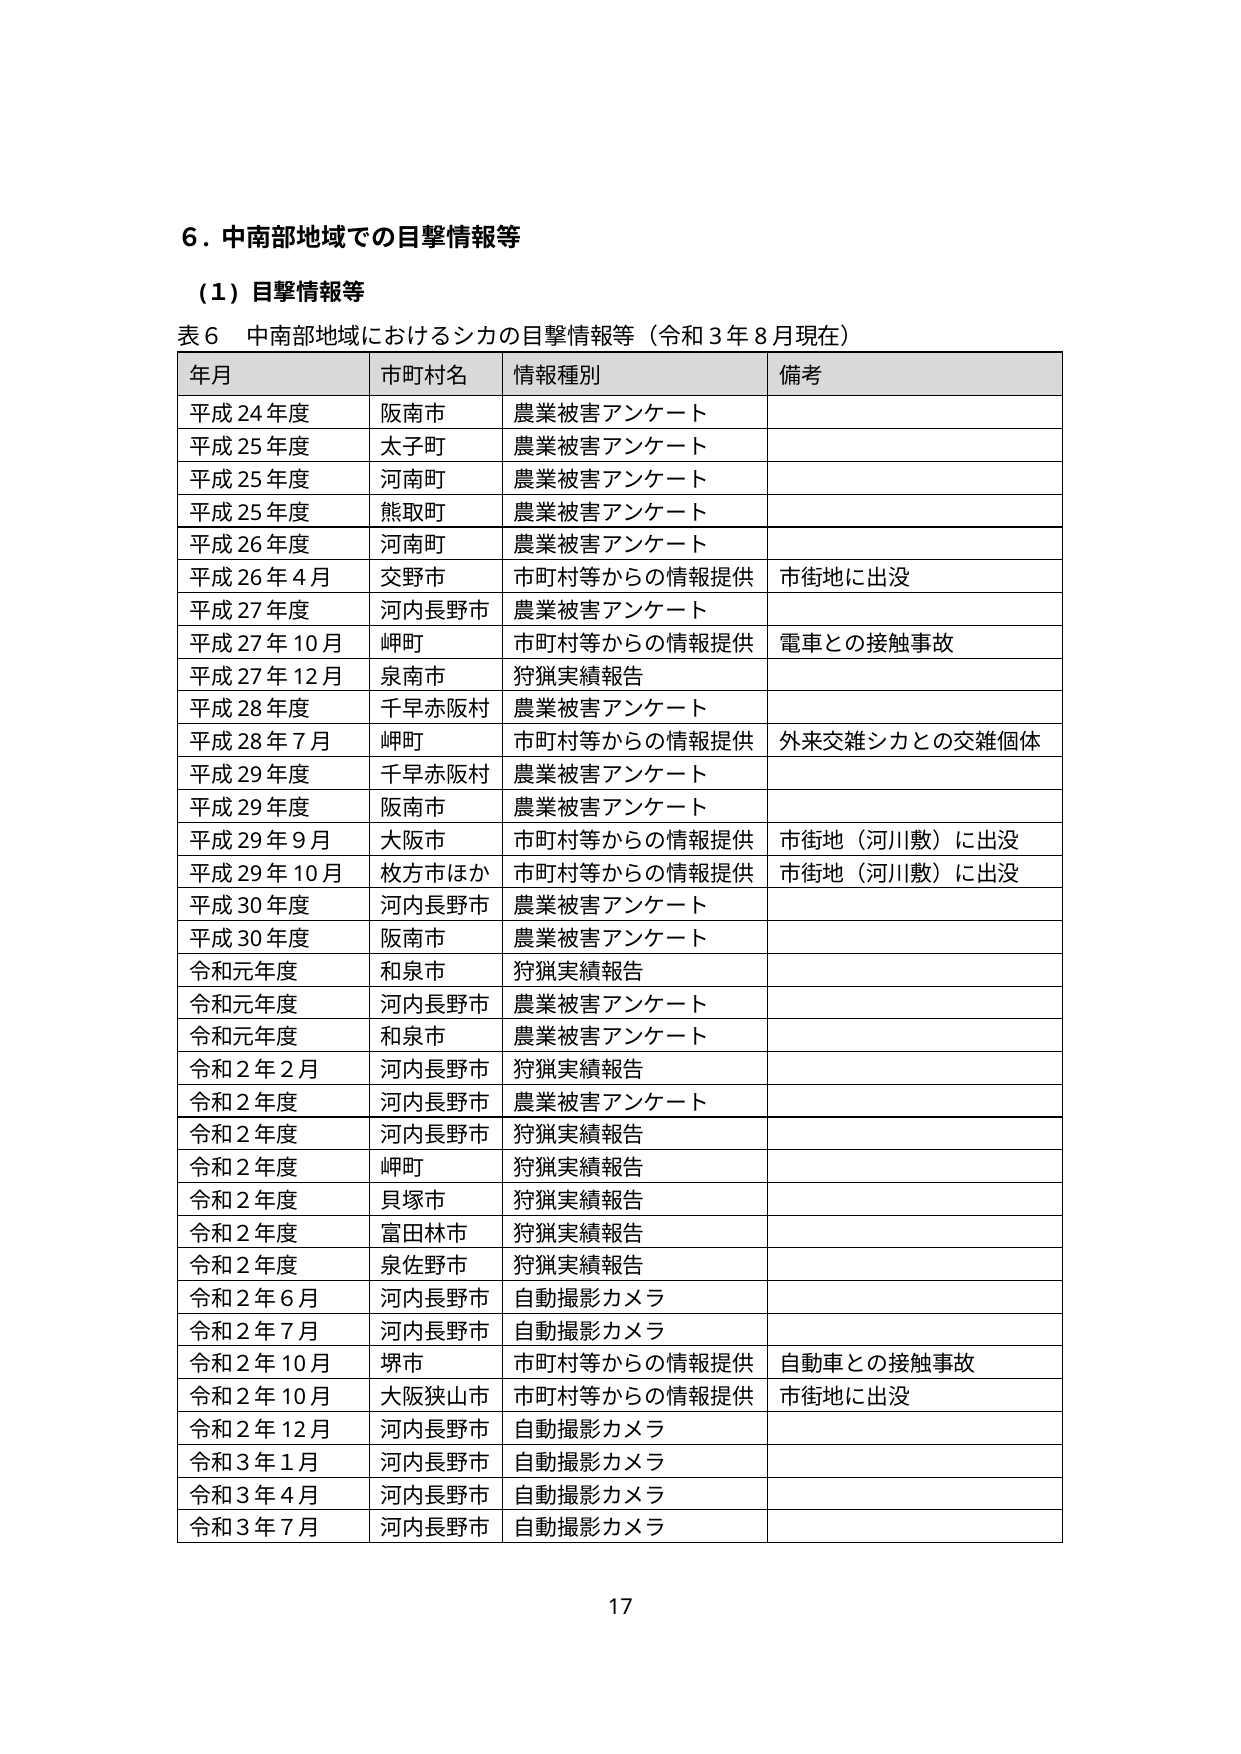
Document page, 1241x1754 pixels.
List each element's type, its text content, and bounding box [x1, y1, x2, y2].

table_cell 河内長野市 [370, 1478, 502, 1509]
table_cell 大阪狭山市 [370, 1379, 502, 1411]
table_cell [768, 1248, 1062, 1280]
table_cell 岬町 [370, 1150, 502, 1182]
table_cell 自動撮影カメラ [503, 1478, 767, 1509]
table_cell 大阪市 [370, 823, 502, 854]
table_cell 富田林市 [370, 1216, 502, 1247]
table_cell 農業被害アンケート [503, 790, 767, 822]
table_cell [768, 429, 1062, 461]
table_header 備考 [768, 353, 1062, 395]
table_cell 平成27年10月 [178, 626, 369, 658]
table_cell 市町村等からの情報提供 [503, 626, 767, 658]
table_cell 令和２年２月 [178, 1052, 369, 1084]
table_cell [768, 1118, 1062, 1149]
table_cell 平成29年10月 [178, 856, 369, 887]
table_cell [768, 1281, 1062, 1313]
table_cell 自動撮影カメラ [503, 1412, 767, 1444]
table_cell 河内長野市 [370, 1445, 502, 1477]
table_cell 農業被害アンケート [503, 888, 767, 920]
table_cell 農業被害アンケート [503, 528, 767, 559]
table_cell [768, 1412, 1062, 1444]
table_cell 河内長野市 [370, 1314, 502, 1345]
table_cell 令和３年４月 [178, 1478, 369, 1509]
text 中南部地域での目撃情報等 [177, 217, 1063, 253]
table_cell 自動撮影カメラ [503, 1445, 767, 1477]
table_header 情報種別 [503, 353, 767, 395]
table_cell 平成30年度 [178, 921, 369, 953]
table_cell 平成27年12月 [178, 659, 369, 690]
table_cell 枚方市ほか [370, 856, 502, 887]
table_cell 河南町 [370, 528, 502, 559]
table_cell 狩猟実績報告 [503, 1183, 767, 1214]
table_cell 農業被害アンケート [503, 921, 767, 953]
table_cell 狩猟実績報告 [503, 1150, 767, 1182]
table_cell 交野市 [370, 560, 502, 592]
table_cell 令和２年６月 [178, 1281, 369, 1313]
table_cell 自動撮影カメラ [503, 1510, 767, 1542]
table_cell 狩猟実績報告 [503, 1118, 767, 1149]
table_cell 農業被害アンケート [503, 396, 767, 428]
table_cell 自動撮影カメラ [503, 1281, 767, 1313]
table_cell 令和２年度 [178, 1118, 369, 1149]
table_cell [768, 921, 1062, 953]
table_cell [768, 593, 1062, 625]
table_cell 平成29年度 [178, 790, 369, 822]
table_cell 自動撮影カメラ [503, 1314, 767, 1345]
table_cell 平成25年度 [178, 429, 369, 461]
table_cell 狩猟実績報告 [503, 659, 767, 690]
table_cell 平成24年度 [178, 396, 369, 428]
table_cell 農業被害アンケート [503, 593, 767, 625]
table_cell 泉南市 [370, 659, 502, 690]
table_cell 市街地（河川敷）に出没 [768, 856, 1062, 887]
table_cell 岬町 [370, 626, 502, 658]
table_cell 農業被害アンケート [503, 429, 767, 461]
table_cell 農業被害アンケート [503, 1085, 767, 1116]
table_cell 令和２年12月 [178, 1412, 369, 1444]
table_cell 農業被害アンケート [503, 1019, 767, 1051]
table_cell 貝塚市 [370, 1183, 502, 1214]
table_cell 平成29年９月 [178, 823, 369, 854]
table_cell [768, 462, 1062, 493]
table_cell [768, 396, 1062, 428]
table_cell 平成30年度 [178, 888, 369, 920]
table_cell 河南町 [370, 462, 502, 493]
table_cell 河内長野市 [370, 593, 502, 625]
table_cell 令和２年10月 [178, 1346, 369, 1378]
table_cell [768, 987, 1062, 1018]
table_cell 平成25年度 [178, 495, 369, 526]
table_cell 河内長野市 [370, 1412, 502, 1444]
table_cell 市街地に出没 [768, 1379, 1062, 1411]
table_cell 農業被害アンケート [503, 757, 767, 789]
table_cell 阪南市 [370, 921, 502, 953]
table_cell 岬町 [370, 724, 502, 756]
table_cell [768, 1052, 1062, 1084]
table_cell [768, 888, 1062, 920]
table_header 市町村名 [370, 353, 502, 395]
table_cell 農業被害アンケート [503, 462, 767, 493]
table_cell [768, 757, 1062, 789]
table_cell 狩猟実績報告 [503, 1216, 767, 1247]
table_cell 農業被害アンケート [503, 691, 767, 723]
table_cell 令和２年度 [178, 1216, 369, 1247]
table_cell 平成28年７月 [178, 724, 369, 756]
table_cell 令和３年１月 [178, 1445, 369, 1477]
table_cell 阪南市 [370, 790, 502, 822]
table_cell 令和２年度 [178, 1085, 369, 1116]
list 目撃情報等 [199, 274, 1041, 308]
table_cell [768, 954, 1062, 986]
table_cell 市町村等からの情報提供 [503, 560, 767, 592]
table_cell 市町村等からの情報提供 [503, 823, 767, 854]
table_cell [768, 1510, 1062, 1542]
table_cell 和泉市 [370, 954, 502, 986]
table_cell 平成28年度 [178, 691, 369, 723]
table_cell [768, 495, 1062, 526]
table_cell 市町村等からの情報提供 [503, 1379, 767, 1411]
table_cell [768, 691, 1062, 723]
table_cell [768, 1019, 1062, 1051]
table_cell 泉佐野市 [370, 1248, 502, 1280]
table_cell 狩猟実績報告 [503, 1052, 767, 1084]
table_cell 太子町 [370, 429, 502, 461]
table_cell 農業被害アンケート [503, 987, 767, 1018]
table_cell [768, 1478, 1062, 1509]
table_cell 市町村等からの情報提供 [503, 856, 767, 887]
table_cell 外来交雑シカとの交雑個体 [768, 724, 1062, 756]
table_header 年月 [178, 353, 369, 395]
table_cell 河内長野市 [370, 1118, 502, 1149]
table_cell 令和元年度 [178, 987, 369, 1018]
table_cell 農業被害アンケート [503, 495, 767, 526]
table_cell [768, 1445, 1062, 1477]
table_cell 河内長野市 [370, 1085, 502, 1116]
table_cell 和泉市 [370, 1019, 502, 1051]
table_cell 電車との接触事故 [768, 626, 1062, 658]
table_cell 阪南市 [370, 396, 502, 428]
table_cell [768, 1085, 1062, 1116]
table_cell [768, 659, 1062, 690]
table_cell 令和３年７月 [178, 1510, 369, 1542]
table_cell 令和元年度 [178, 1019, 369, 1051]
table_cell [768, 528, 1062, 559]
table_cell 市町村等からの情報提供 [503, 724, 767, 756]
text 表６ 中南部地域におけるシカの目撃情報等（令和3年8月現在） [177, 318, 1063, 351]
table_cell 令和２年度 [178, 1248, 369, 1280]
table_cell 河内長野市 [370, 1281, 502, 1313]
table_cell 河内長野市 [370, 888, 502, 920]
table_cell 平成29年度 [178, 757, 369, 789]
table_cell 市町村等からの情報提供 [503, 1346, 767, 1378]
table_cell 河内長野市 [370, 1052, 502, 1084]
table_cell [768, 790, 1062, 822]
table_cell 令和２年度 [178, 1183, 369, 1214]
table_cell 堺市 [370, 1346, 502, 1378]
table_cell 狩猟実績報告 [503, 954, 767, 986]
table_cell 令和２年10月 [178, 1379, 369, 1411]
table_cell 熊取町 [370, 495, 502, 526]
table_cell [768, 1314, 1062, 1345]
table_cell 令和元年度 [178, 954, 369, 986]
table_cell 平成27年度 [178, 593, 369, 625]
table_cell 狩猟実績報告 [503, 1248, 767, 1280]
table_cell [768, 1183, 1062, 1214]
table_cell 平成25年度 [178, 462, 369, 493]
table_cell 令和２年７月 [178, 1314, 369, 1345]
table_cell 令和２年度 [178, 1150, 369, 1182]
table_cell [768, 1216, 1062, 1247]
table_cell 市街地（河川敷）に出没 [768, 823, 1062, 854]
table_cell 河内長野市 [370, 987, 502, 1018]
table_cell 平成26年４月 [178, 560, 369, 592]
table_cell 自動車との接触事故 [768, 1346, 1062, 1378]
table_cell 千早赤阪村 [370, 757, 502, 789]
table_cell 市街地に出没 [768, 560, 1062, 592]
table_cell 千早赤阪村 [370, 691, 502, 723]
table_cell 平成26年度 [178, 528, 369, 559]
table_cell 河内長野市 [370, 1510, 502, 1542]
table_cell [768, 1150, 1062, 1182]
